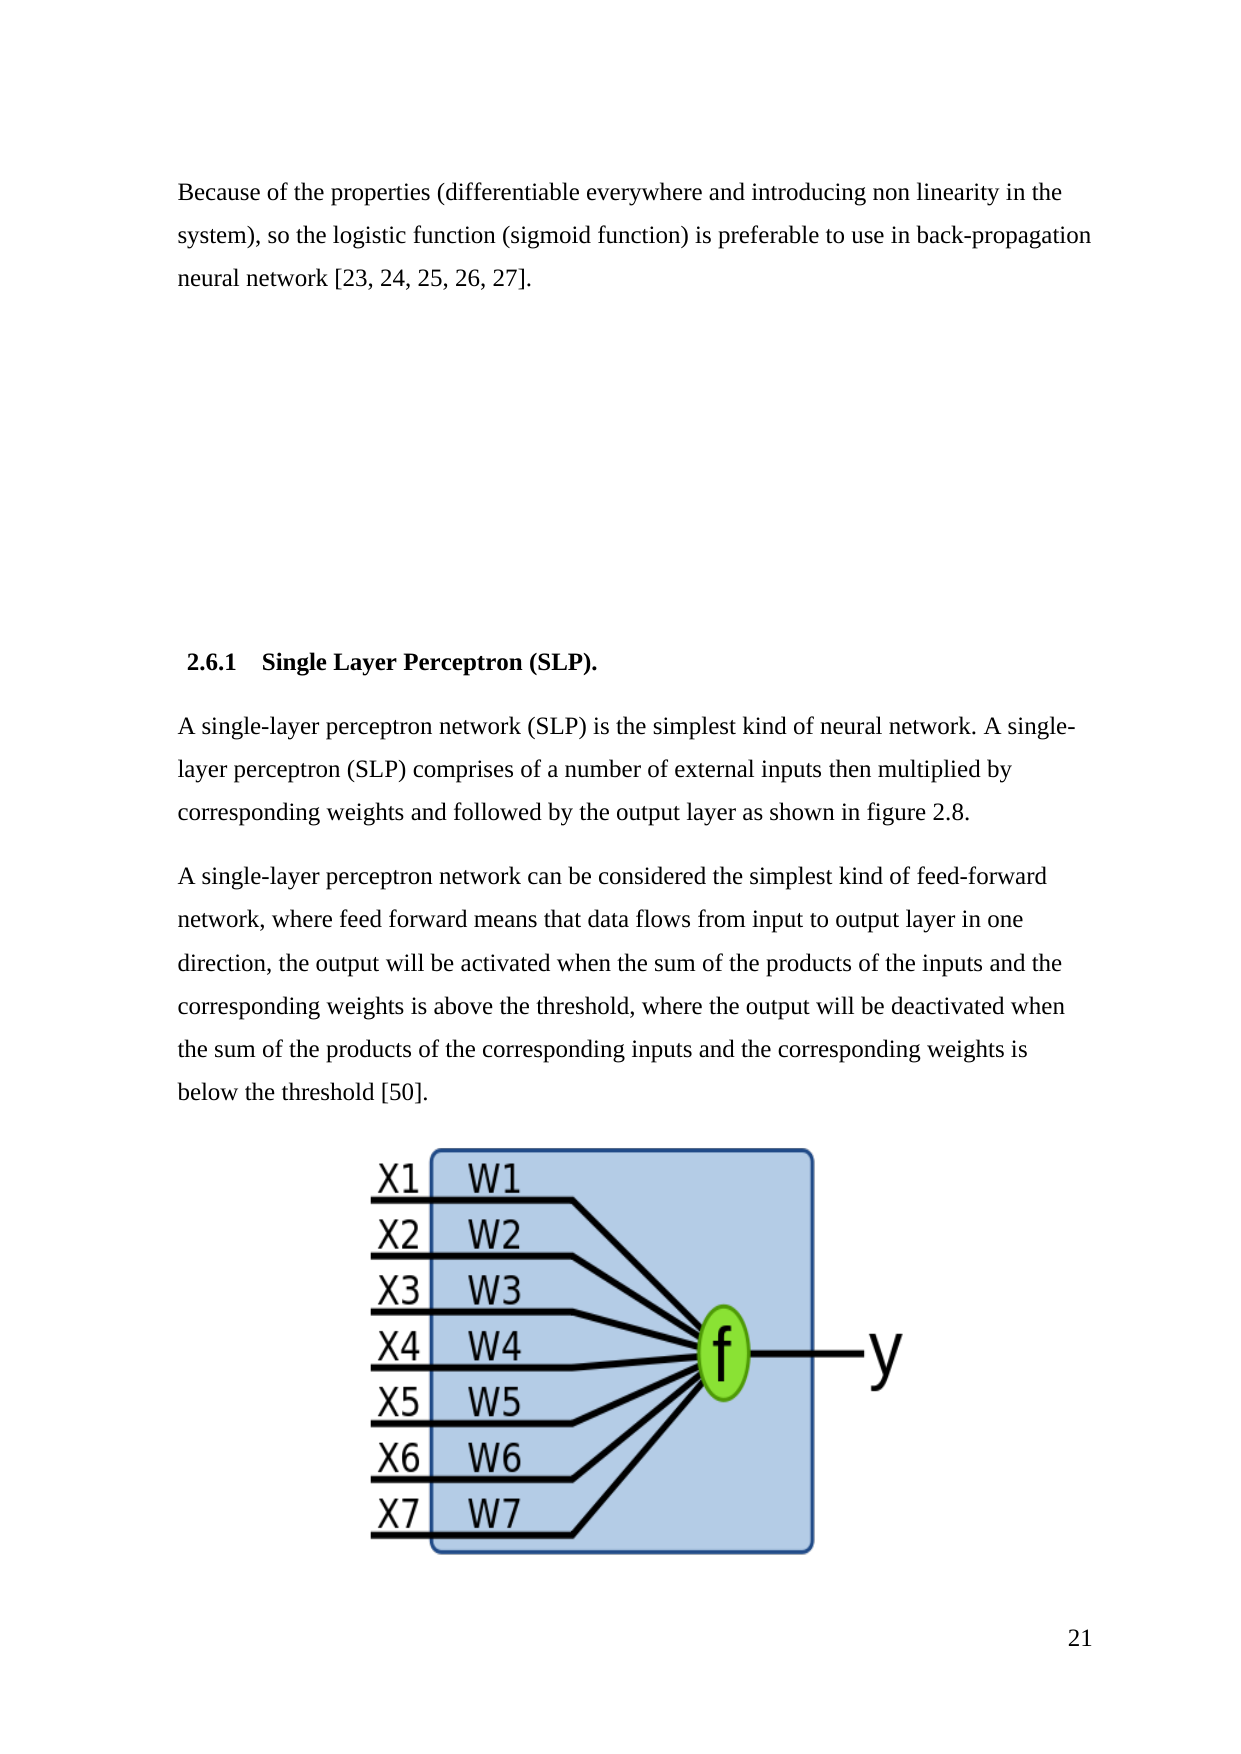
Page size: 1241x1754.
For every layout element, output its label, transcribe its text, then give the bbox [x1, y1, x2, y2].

text Because of the properties (differentiable everywhere and introducing non linearity in the system), so the logistic function (sigmoid function) is preferable to use in back-propagation neural network [23, 24, 25, 26, 27]. [177, 177, 1092, 292]
list Single Layer Perceptron (SLP). [187, 647, 1092, 676]
text A single-layer perceptron network (SLP) is the simplest kind of neural network. A single-layer perceptron (SLP) comprises of a number of external inputs then multiplied by corresponding weights and followed by the output layer as shown in figure 2.8. [177, 711, 1092, 826]
text A single-layer perceptron network can be considered the simplest kind of feed-forward network, where feed forward means that data flows from input to output layer in one direction, the output will be activated when the sum of the products of the inputs and the corresponding weights is above the threshold, where the output will be deactivated when the sum of the products of the corresponding inputs and the corresponding weights is below the threshold [50]. [177, 861, 1092, 1106]
picture [360, 1141, 909, 1563]
